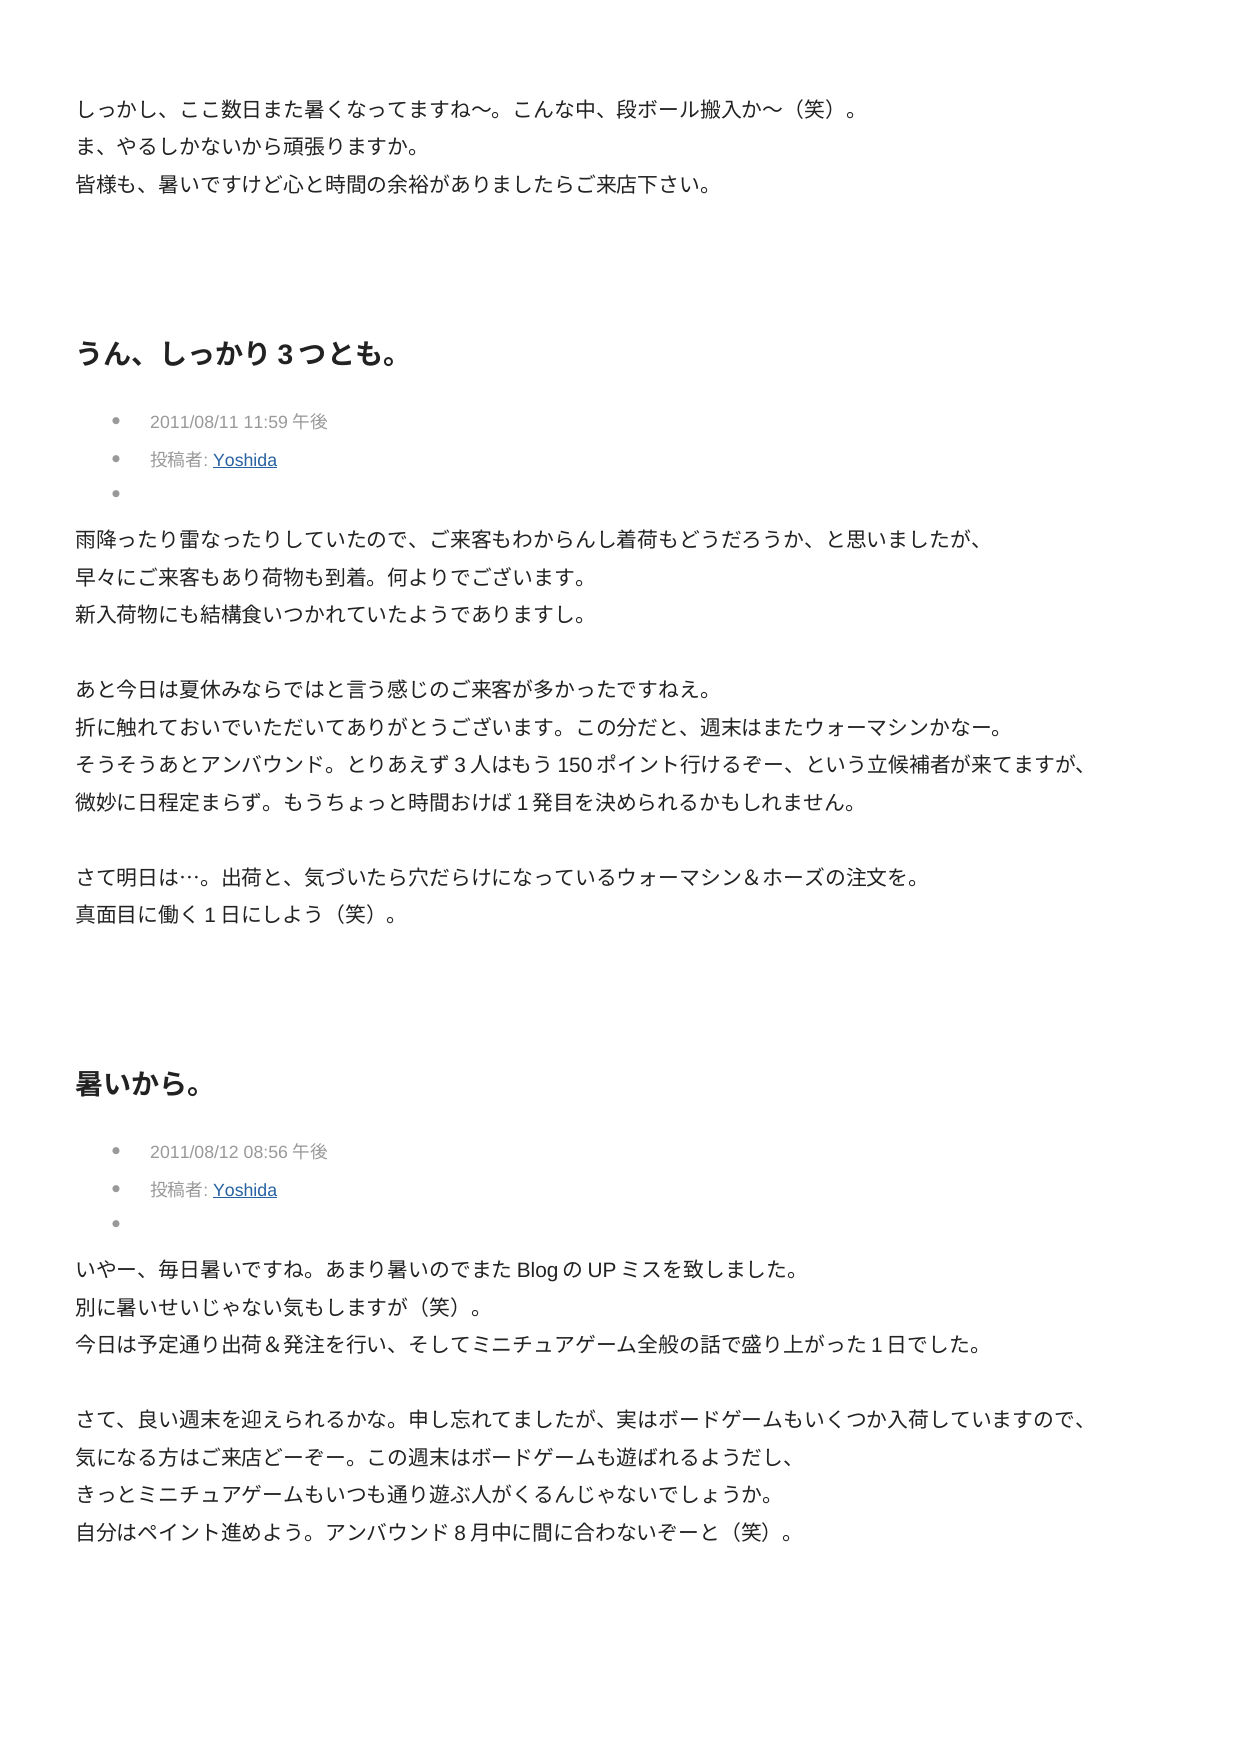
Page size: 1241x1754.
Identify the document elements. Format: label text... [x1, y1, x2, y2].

text 雨降ったり雷なったりしていたので、ご来客もわからんし着荷もどうだろうか、と思いましたが、 早々にご来客もあり荷物も到着。何よりでございます。 新入荷物にも結構食いつかれていたようでありますし。 あと今日は夏休みならではと言う感じのご来客が多かったですねえ。 折に触れておいでいただいてありがとうございます。この分だと、週末はまたウォーマシンかなー。 そうそうあとアンバウンド。とりあえず3人はもう150ポイント行けるぞー、という立候補者が来てますが、 微妙に日程定まらず。もうちょっと時間おけば1発目を決められるかもしれません。 さて明日は…。出荷と、気づいたら穴だらけになっているウォーマシン＆ホーズの注文を。 真面目に働く1日にしよう（笑）。 [75, 519, 1165, 932]
text うん、しっかり3つとも。 [75, 314, 1165, 389]
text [75, 89, 1165, 202]
text 暑いから。 [75, 1044, 1165, 1119]
list 投稿者: Yoshida [112, 439, 1165, 477]
text いやー、毎日暑いですね。あまり暑いのでまたBlogのUPミスを致しました。 別に暑いせいじゃない気もしますが（笑）。 今日は予定通り出荷＆発注を行い、そしてミニチュアゲーム全般の話で盛り上がった1日でした。 さて、良い週末を迎えられるかな。申し忘れてましたが、実はボードゲームもいくつか入荷していますので、 気になる方はご来店どーぞー。この週末はボードゲームも遊ばれるようだし、 きっとミニチュアゲームもいつも通り遊ぶ人がくるんじゃないでしょうか。 自分はペイント進めよう。アンバウンド8月中に間に合わないぞーと（笑）。 [75, 1250, 1165, 1550]
list 2011/08/11 11:59 午後 [112, 402, 1165, 439]
list 投稿者: Yoshida [112, 1169, 1165, 1207]
list 2011/08/12 08:56 午後 [112, 1132, 1165, 1169]
